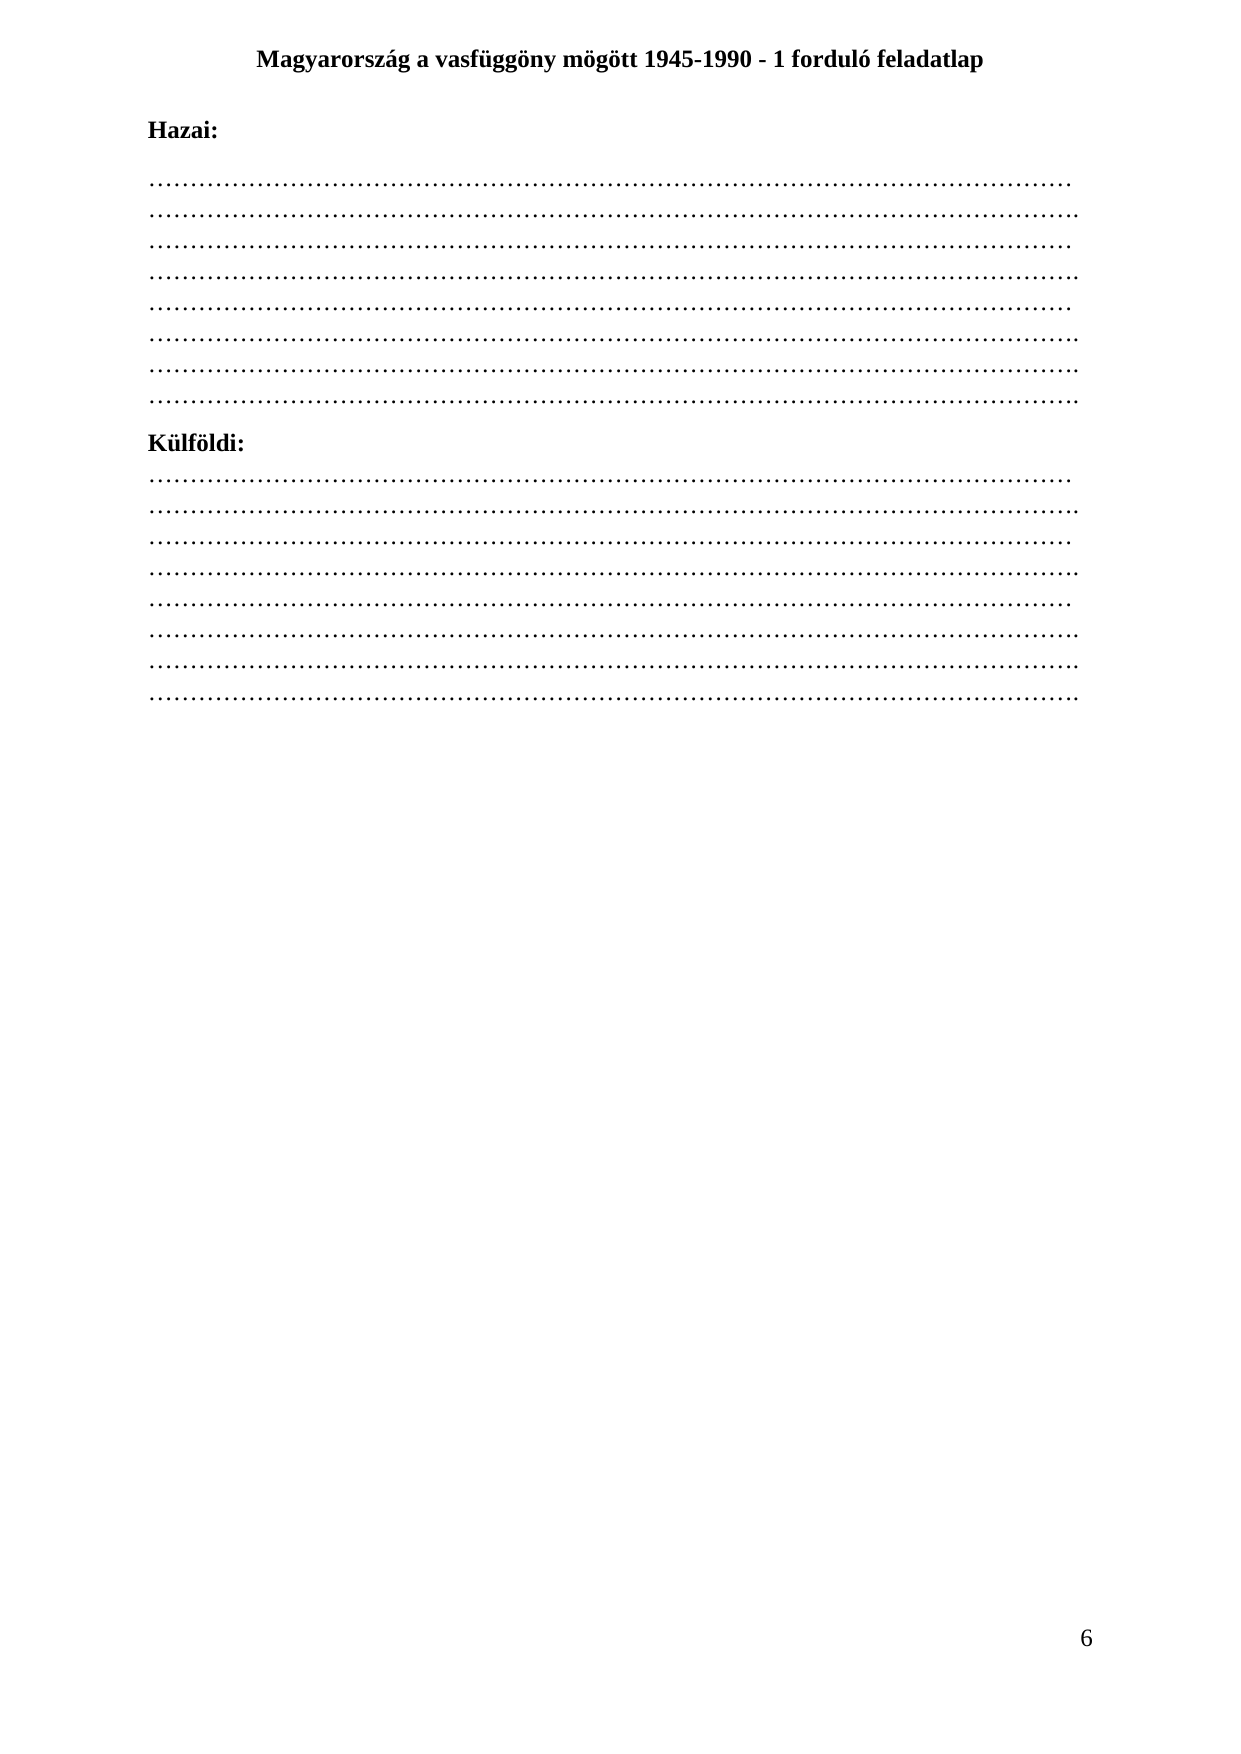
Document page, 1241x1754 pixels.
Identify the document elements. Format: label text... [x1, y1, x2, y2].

text Külföldi: …………………………………………………………………………………………………………………………………………………………………………………………………….…………………………………………………………………………………………………………………………………………………………………………………………………….…………………………………………………………………………………………………………………………………………………………………………………………………….………………………………………………………………………………………………….…………………………………………………………………………………………………. [148, 428, 1093, 705]
text …………………………………………………………………………………………………………………………………………………………………………………………………….…………………………………………………………………………………………………………………………………………………………………………………………………….…………………………………………………………………………………………………………………………………………………………………………………………………….………………………………………………………………………………………………….…………………………………………………………………………………………………. [148, 163, 1093, 409]
text Hazai: [148, 116, 1093, 144]
